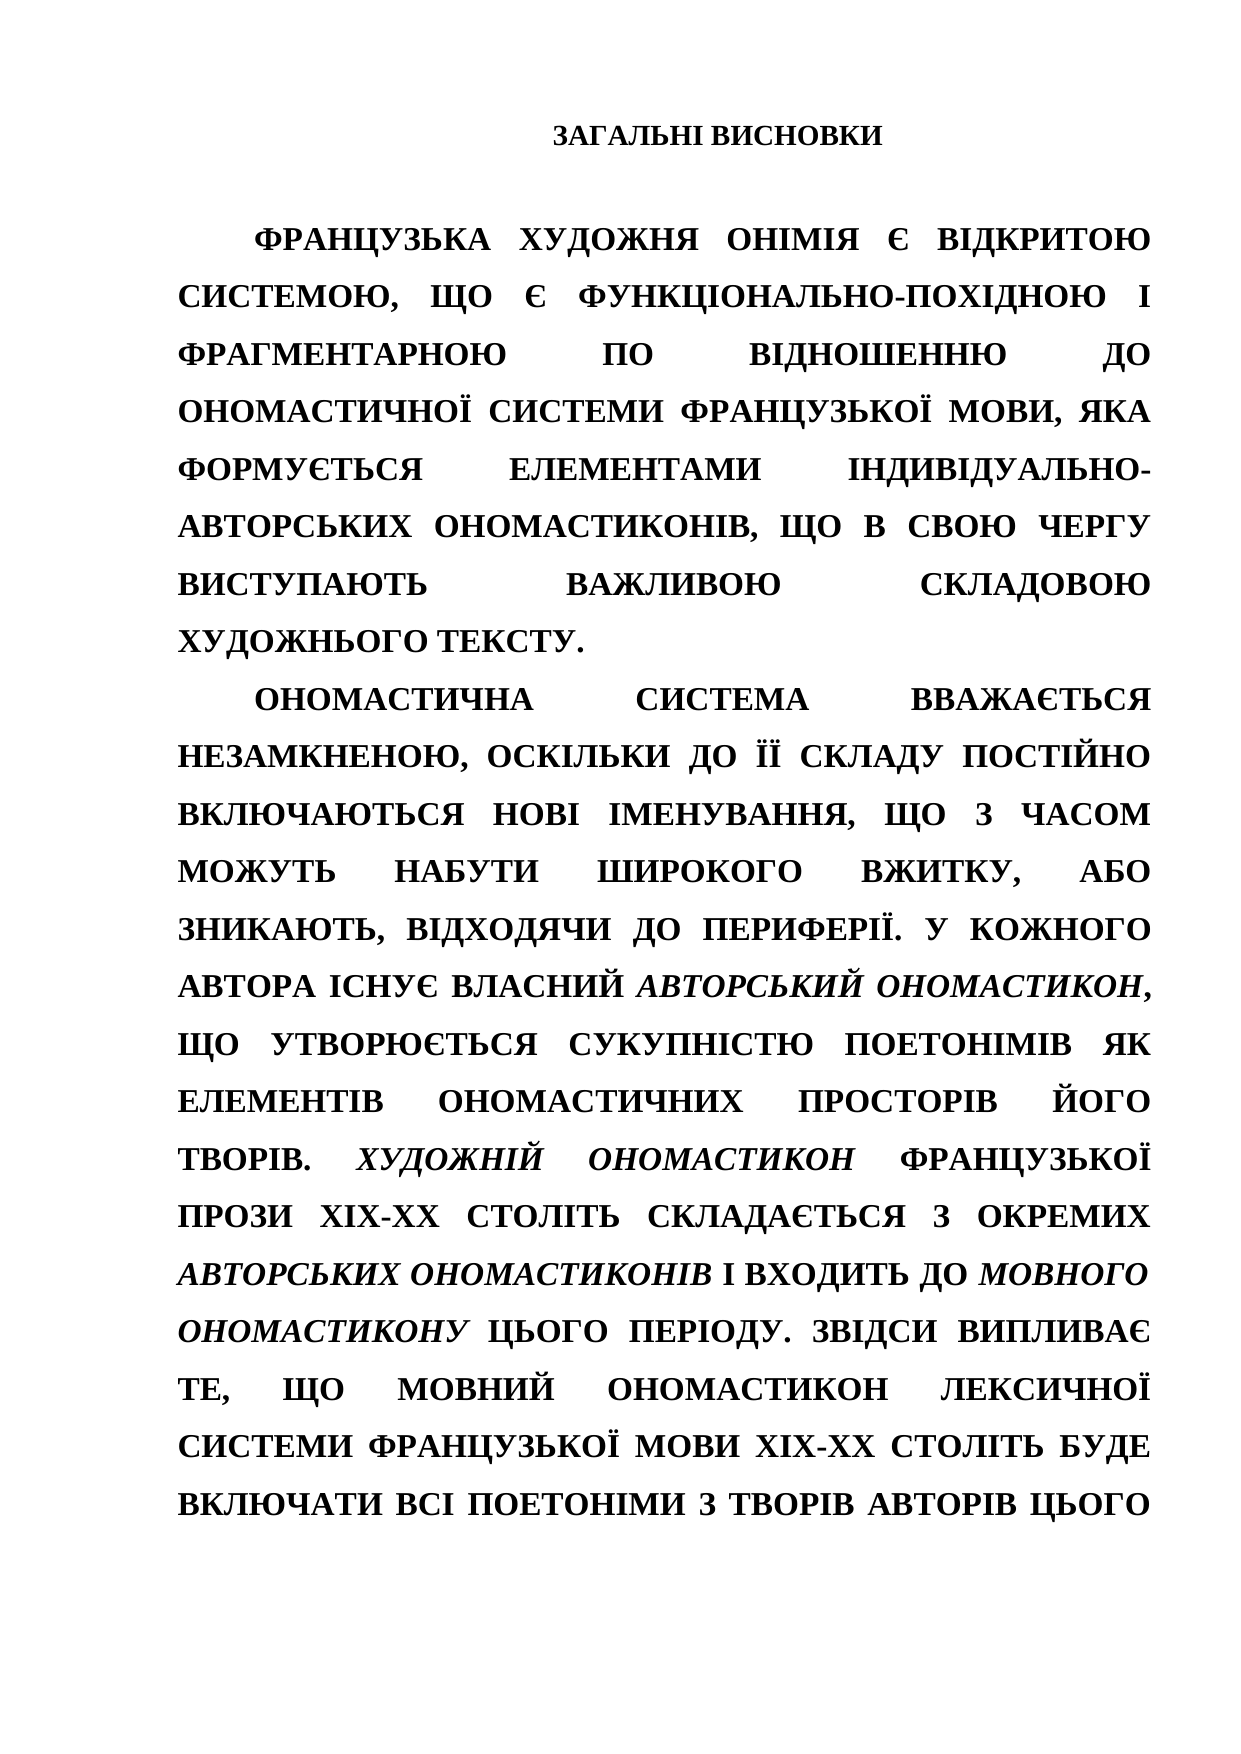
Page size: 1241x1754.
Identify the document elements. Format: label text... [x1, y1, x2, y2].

title Французька художня онімія є відкритою системою, що є функціонально-похідною і фрагментарною по відношенню до ономастичної системи французької мови, яка формується елементами індивідуально-авторських ономастиконів, що в свою чергу виступають важливою складовою художнього тексту. [177, 219, 1152, 659]
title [177, 679, 1152, 1522]
text ЗАГАЛЬНІ ВИСНОВКИ [207, 118, 1152, 152]
